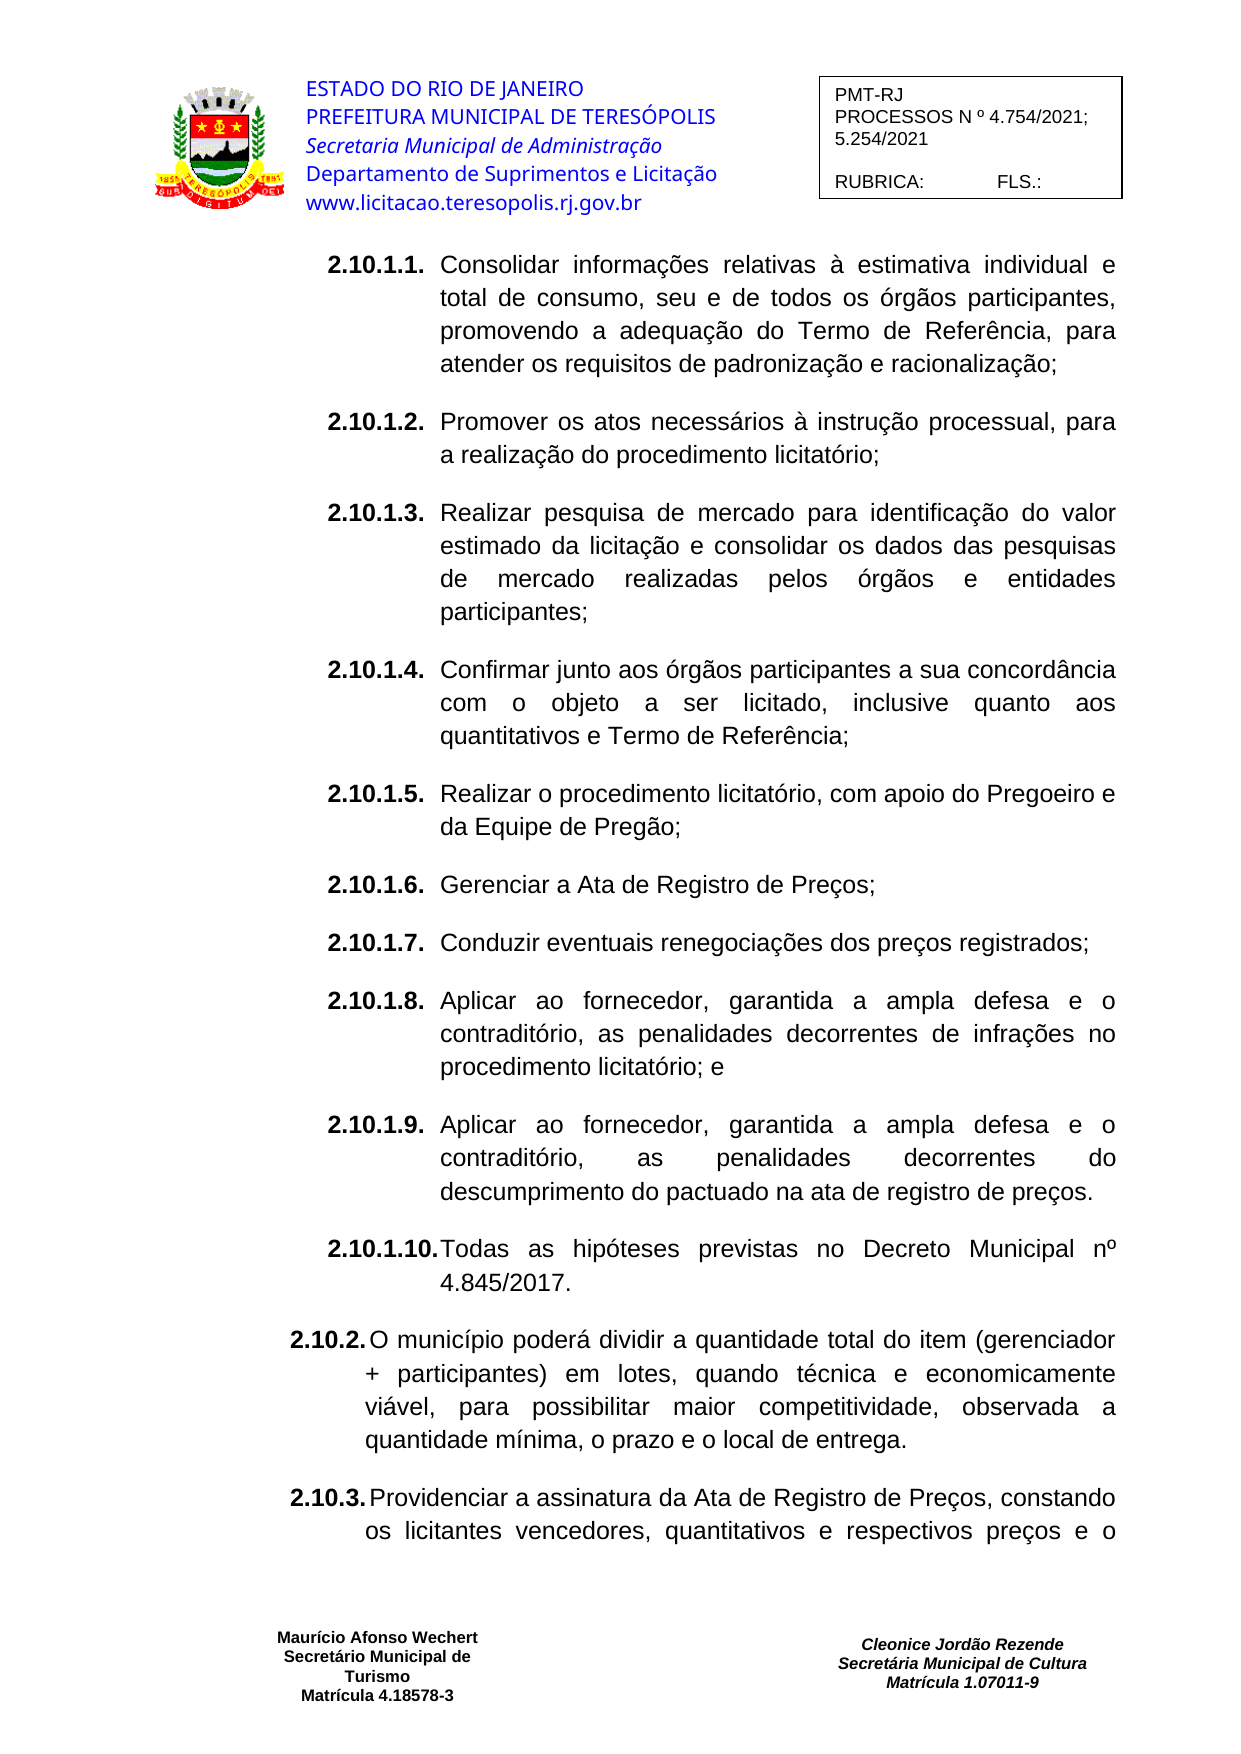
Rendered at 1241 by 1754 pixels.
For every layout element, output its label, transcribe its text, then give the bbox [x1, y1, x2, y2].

list Gerenciar a Ata de Registro de Preços; [327, 870, 1117, 899]
list Conduzir eventuais renegociações dos preços registrados; [327, 928, 1117, 957]
list Todas as hipóteses previstas no Decreto Municipal nº 4.845/2017. [327, 1234, 1117, 1296]
list Realizar pesquisa de mercado para identificação do valor estimado da licitação e consolidar os dados das pesquisas de mercado realizadas pelos órgãos e entidades participantes; [327, 498, 1117, 626]
list Aplicar ao fornecedor, garantida a ampla defesa e o contraditório, as penalidades decorrentes do descumprimento do pactuado na ata de registro de preços. [327, 1110, 1117, 1205]
list Aplicar ao fornecedor, garantida a ampla defesa e o contraditório, as penalidades decorrentes de infrações no procedimento licitatório; e [327, 986, 1117, 1081]
picture [155, 87, 285, 209]
list Consolidar informações relativas à estimativa individual e total de consumo, seu e de todos os órgãos participantes, promovendo a adequação do Termo de Referência, para atender os requisitos de padronização e racionalização; [327, 250, 1117, 378]
list Realizar o procedimento licitatório, com apoio do Pregoeiro e da Equipe de Pregão; [327, 779, 1117, 841]
list Confirmar junto aos órgãos participantes a sua concordância com o objeto a ser licitado, inclusive quanto aos quantitativos e Termo de Referência; [327, 655, 1117, 750]
list Promover os atos necessários à instrução processual, para a realização do procedimento licitatório; [327, 407, 1117, 469]
list O município poderá dividir a quantidade total do item (gerenciador + participantes) em lotes, quando técnica e economicamente viável, para possibilitar maior competitividade, observada a quantidade mínima, o prazo e o local de entrega. [290, 1326, 1117, 1453]
